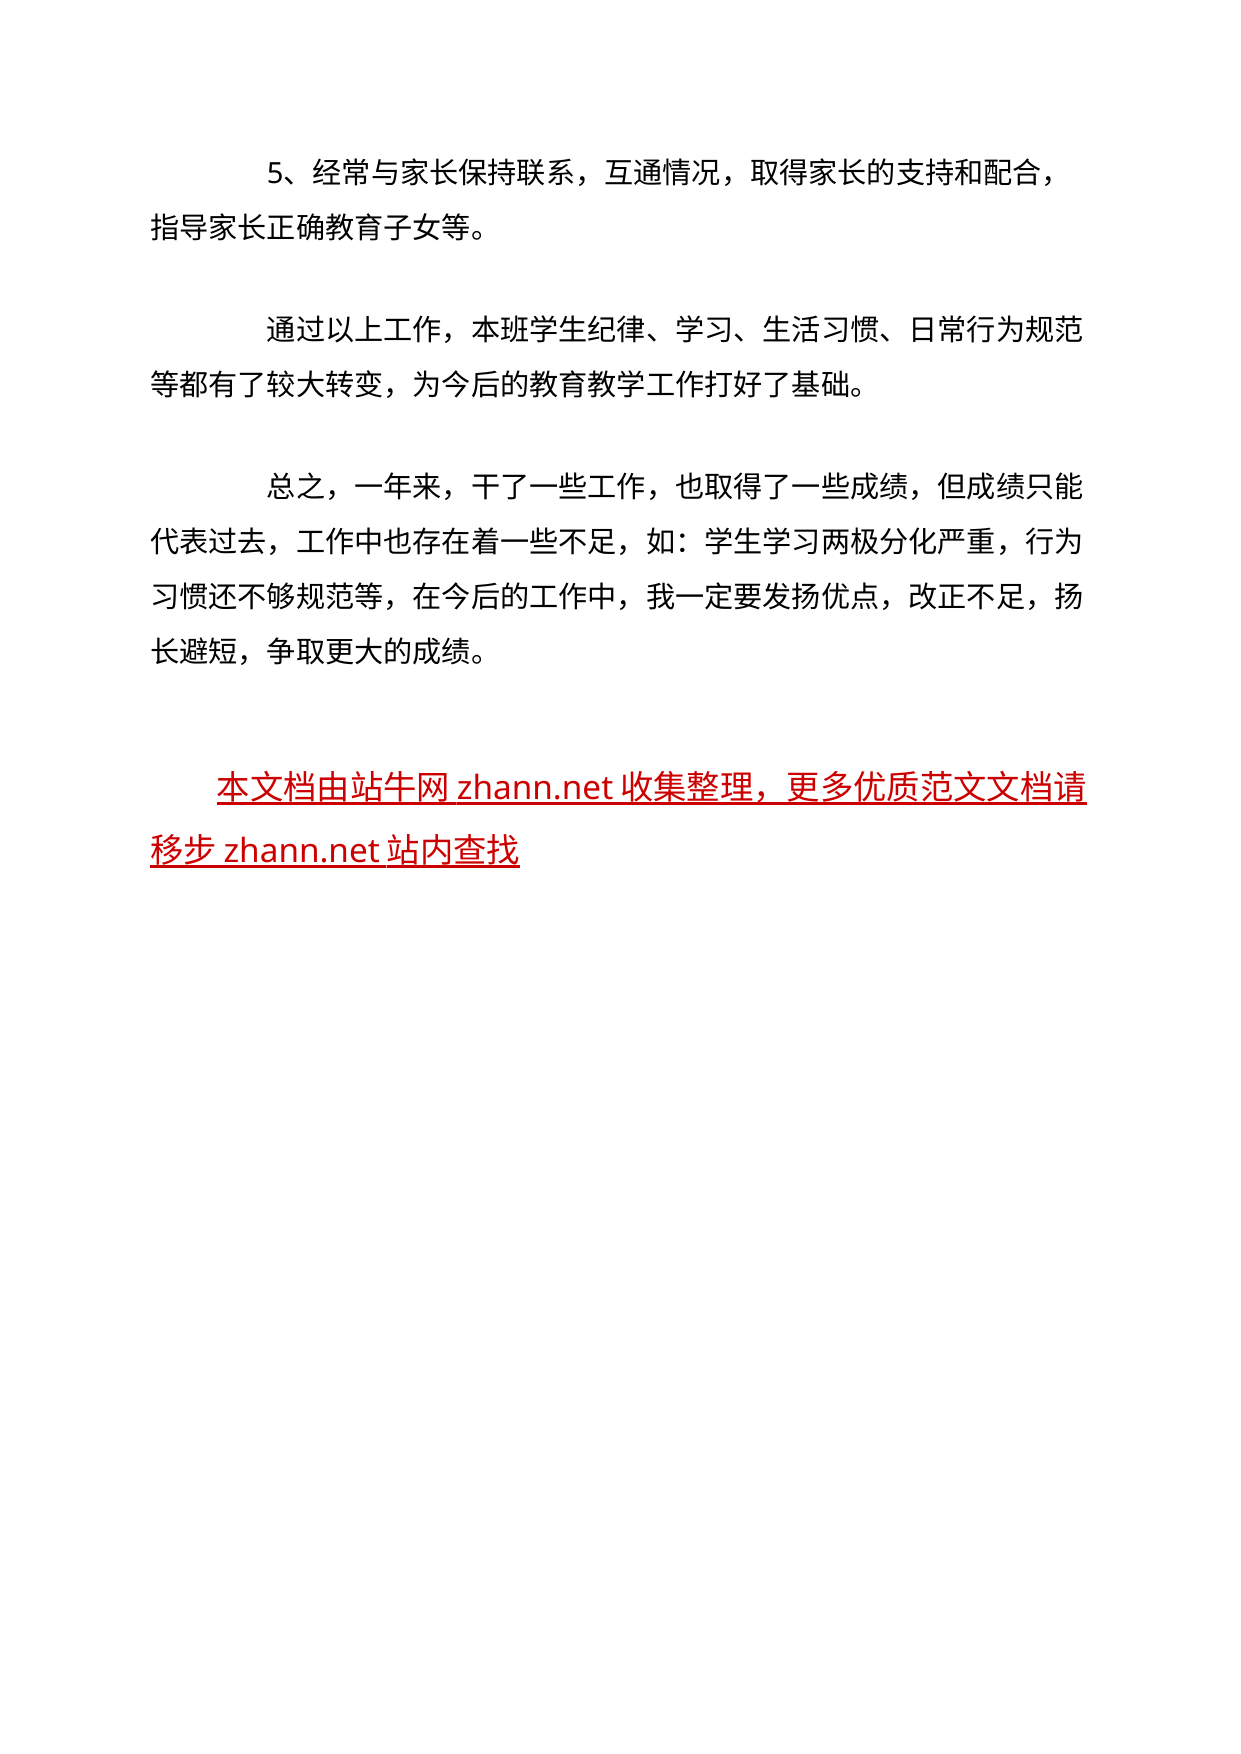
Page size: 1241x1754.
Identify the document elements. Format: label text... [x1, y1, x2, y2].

text 本文档由站牛网zhann.net收集整理，更多优质范文文档请移步zhann.net站内查找 [150, 761, 1090, 872]
text 5、经常与家长保持联系，互通情况，取得家长的支持和配合，指导家长正确教育子女等。 [150, 150, 1090, 247]
text 总之，一年来，干了一些工作，也取得了一些成绩，但成绩只能代表过去，工作中也存在着一些不足，如：学生学习两极分化严重，行为习惯还不够规范等，在今后的工作中，我一定要发扬优点，改正不足，扬长避短，争取更大的成绩。 [150, 463, 1090, 670]
text 通过以上工作，本班学生纪律、学习、生活习惯、日常行为规范等都有了较大转变，为今后的教育教学工作打好了基础。 [150, 307, 1090, 404]
